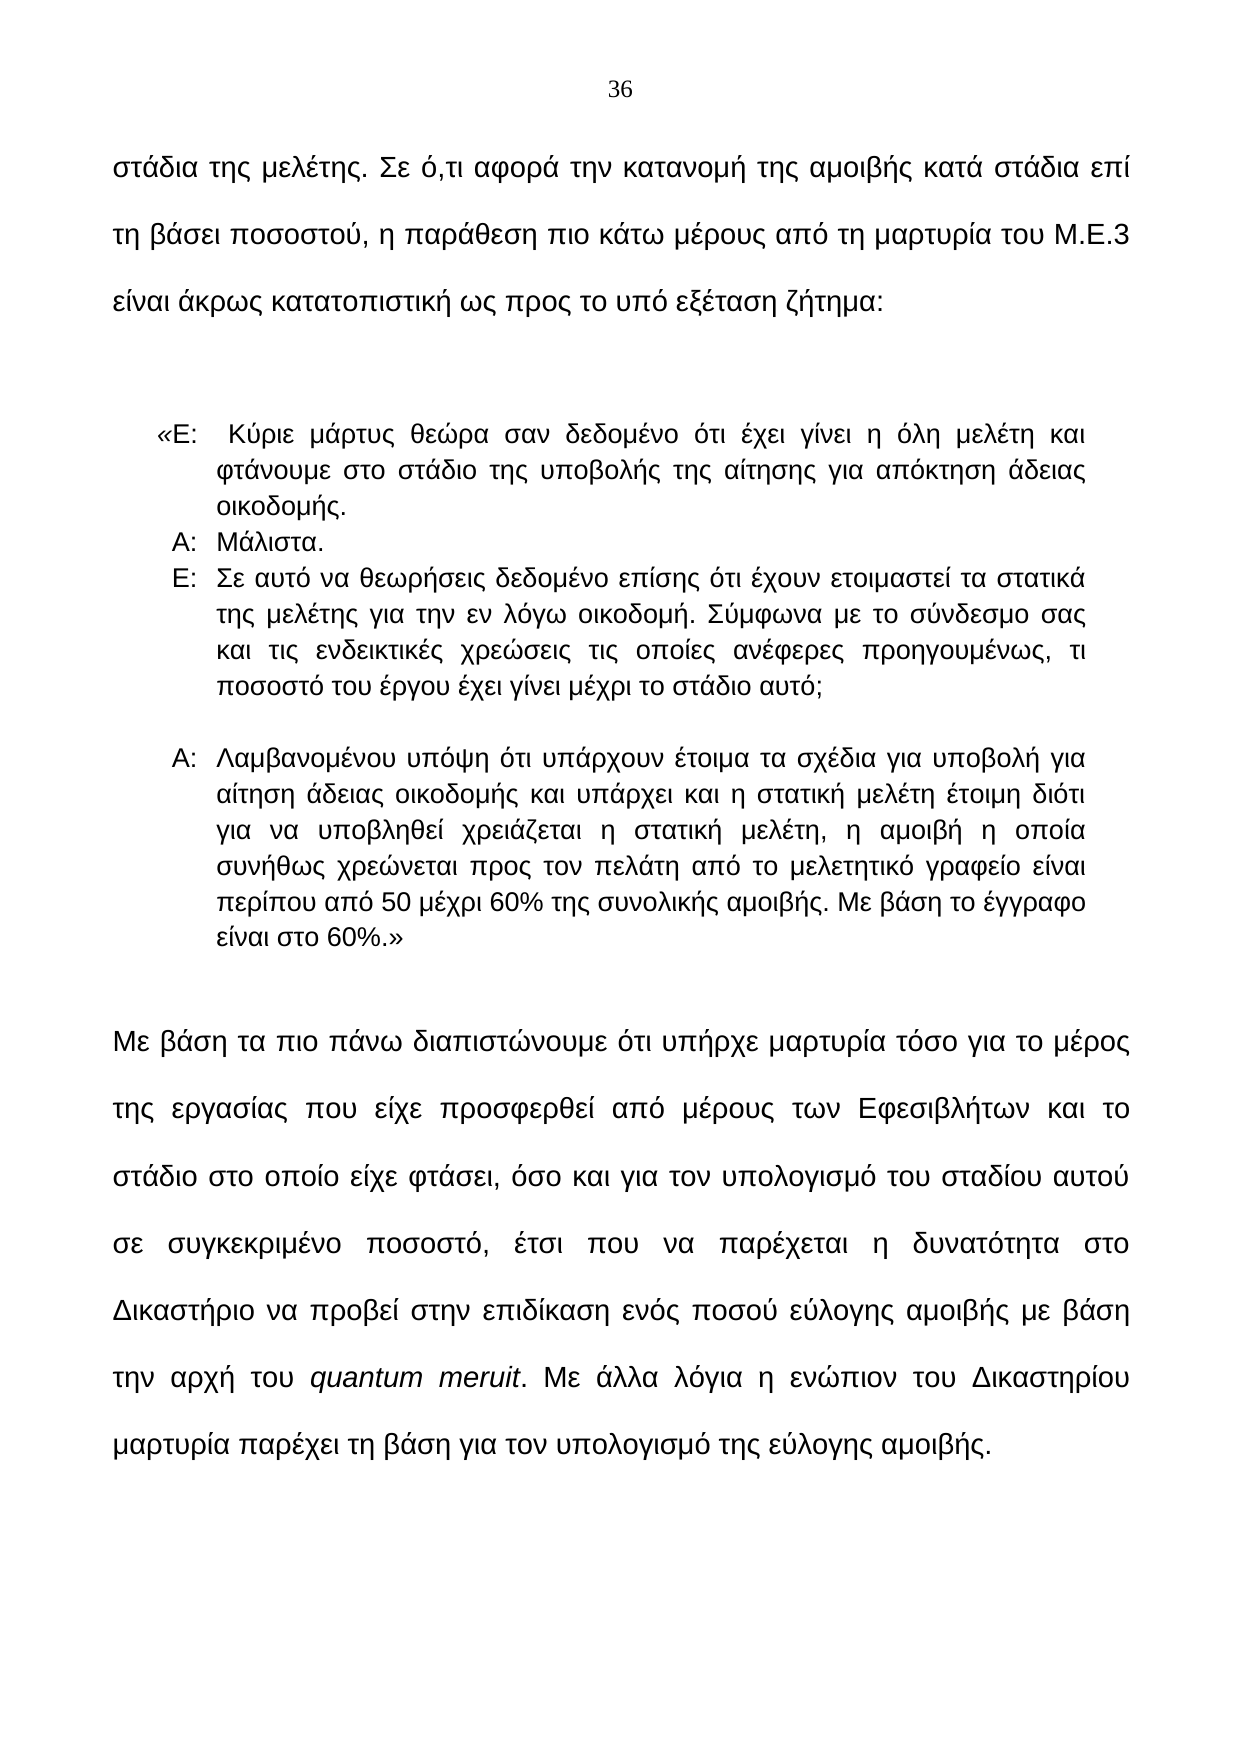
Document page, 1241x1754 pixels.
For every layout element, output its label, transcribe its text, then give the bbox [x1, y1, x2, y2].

text Α: Λαμβανομένου υπόψη ότι υπάρχουν έτοιμα τα σχέδια για υποβολή για αίτηση άδειας οικοδομής και υπάρχει και η στατική μελέτη έτοιμη διότι για να υποβληθεί χρειάζεται η στατική μελέτη, η αμοιβή η οποία συνήθως χρεώνεται προς τον πελάτη από το μελετητικό γραφείο είναι περίπου από 50 μέχρι 60% της συνολικής αμοιβής. Με βάση το έγγραφο είναι στο 60%.» [157, 742, 1087, 953]
text Με βάση τα πιο πάνω διαπιστώνουμε ότι υπήρχε μαρτυρία τόσο για το μέρος της εργασίας που είχε προσφερθεί από μέρους των Εφεσιβλήτων και το στάδιο στο οποίο είχε φτάσει, όσο και για τον υπολογισμό του σταδίου αυτού σε συγκεκριμένο ποσοστό, έτσι που να παρέχεται η δυνατότητα στο Δικαστήριο να προβεί στην επιδίκαση ενός ποσού εύλογης αμοιβής με βάση την αρχή του quantum meruit. Με άλλα λόγια η ενώπιον του Δικαστηρίου μαρτυρία παρέχει τη βάση για τον υπολογισμό της εύλογης αμοιβής. [112, 1024, 1131, 1461]
text Α: Μάλιστα. [157, 526, 1087, 557]
text «Ε: Κύριε μάρτυς θεώρα σαν δεδομένο ότι έχει γίνει η όλη μελέτη και φτάνουμε στο στάδιο της υποβολής της αίτησης για απόκτηση άδειας οικοδομής. [157, 418, 1087, 521]
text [112, 150, 1131, 318]
text Ε: Σε αυτό να θεωρήσεις δεδομένο επίσης ότι έχουν ετοιμαστεί τα στατικά της μελέτης για την εν λόγω οικοδομή. Σύμφωνα με το σύνδεσμο σας και τις ενδεικτικές χρεώσεις τις οποίες ανέφερες προηγουμένως, τι ποσοστό του έργου έχει γίνει μέχρι το στάδιο αυτό; [157, 562, 1087, 701]
